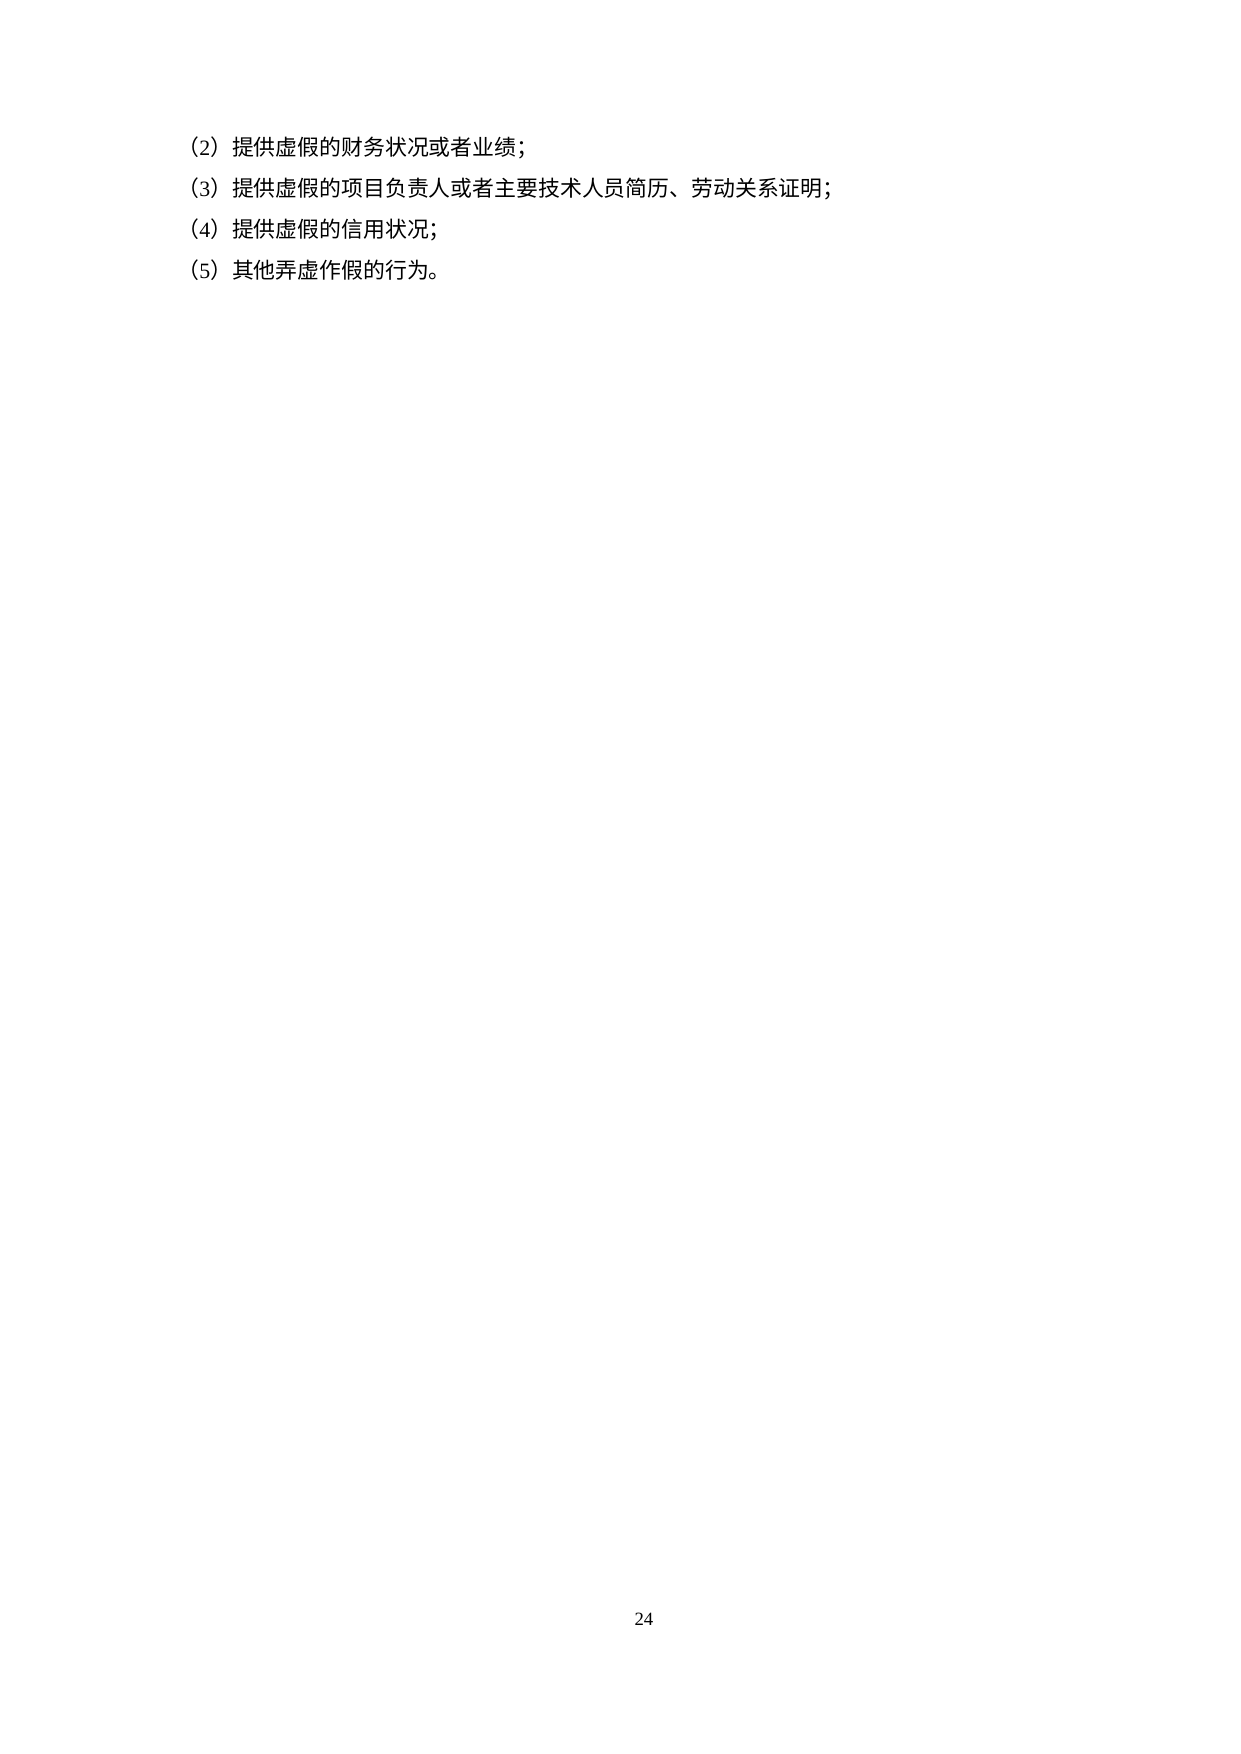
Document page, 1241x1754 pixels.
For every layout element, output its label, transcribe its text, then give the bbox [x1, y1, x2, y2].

text （4）提供虚假的信用状况； [177, 212, 1110, 244]
text （5）其他弄虚作假的行为。 [177, 253, 1110, 285]
text （3）提供虚假的项目负责人或者主要技术人员简历、劳动关系证明； [177, 171, 1110, 203]
text （2）提供虚假的财务状况或者业绩； [177, 130, 1110, 162]
